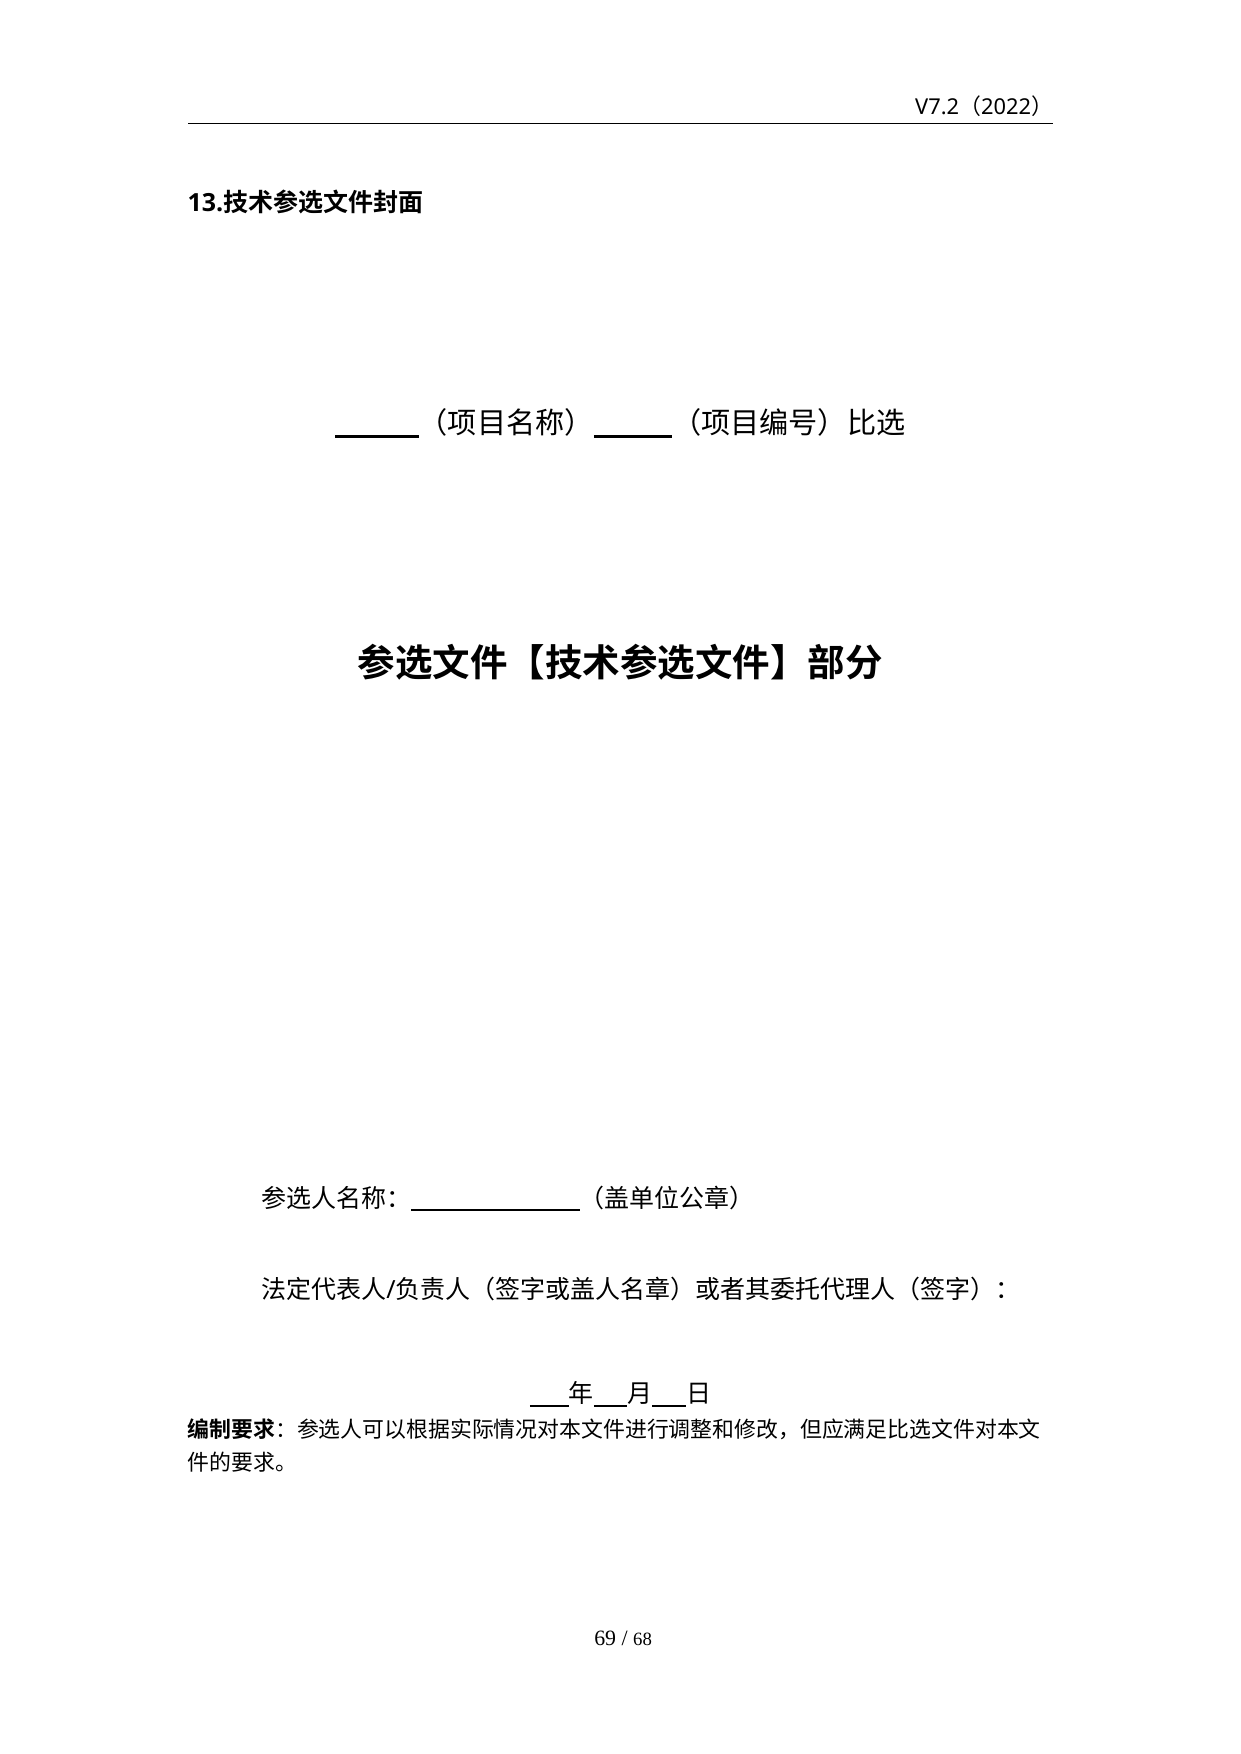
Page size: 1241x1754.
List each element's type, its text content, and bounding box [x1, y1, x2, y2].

text 参选人名称： （盖单位公章） [187, 1170, 1053, 1216]
text （项目名称） （项目编号）比选 [187, 388, 1053, 453]
title 13.技术参选文件封面 [187, 174, 1053, 220]
text 编制要求：参选人可以根据实际情况对本文件进行调整和修改，但应满足比选文件对本文件的要求。 [187, 1412, 1053, 1477]
text 年 月 日 [187, 1366, 1053, 1412]
text 法定代表人/负责人（签字或盖人名章）或者其委托代理人（签字）： [187, 1262, 1053, 1308]
text 参选文件【技术参选文件】部分 [187, 628, 1053, 693]
